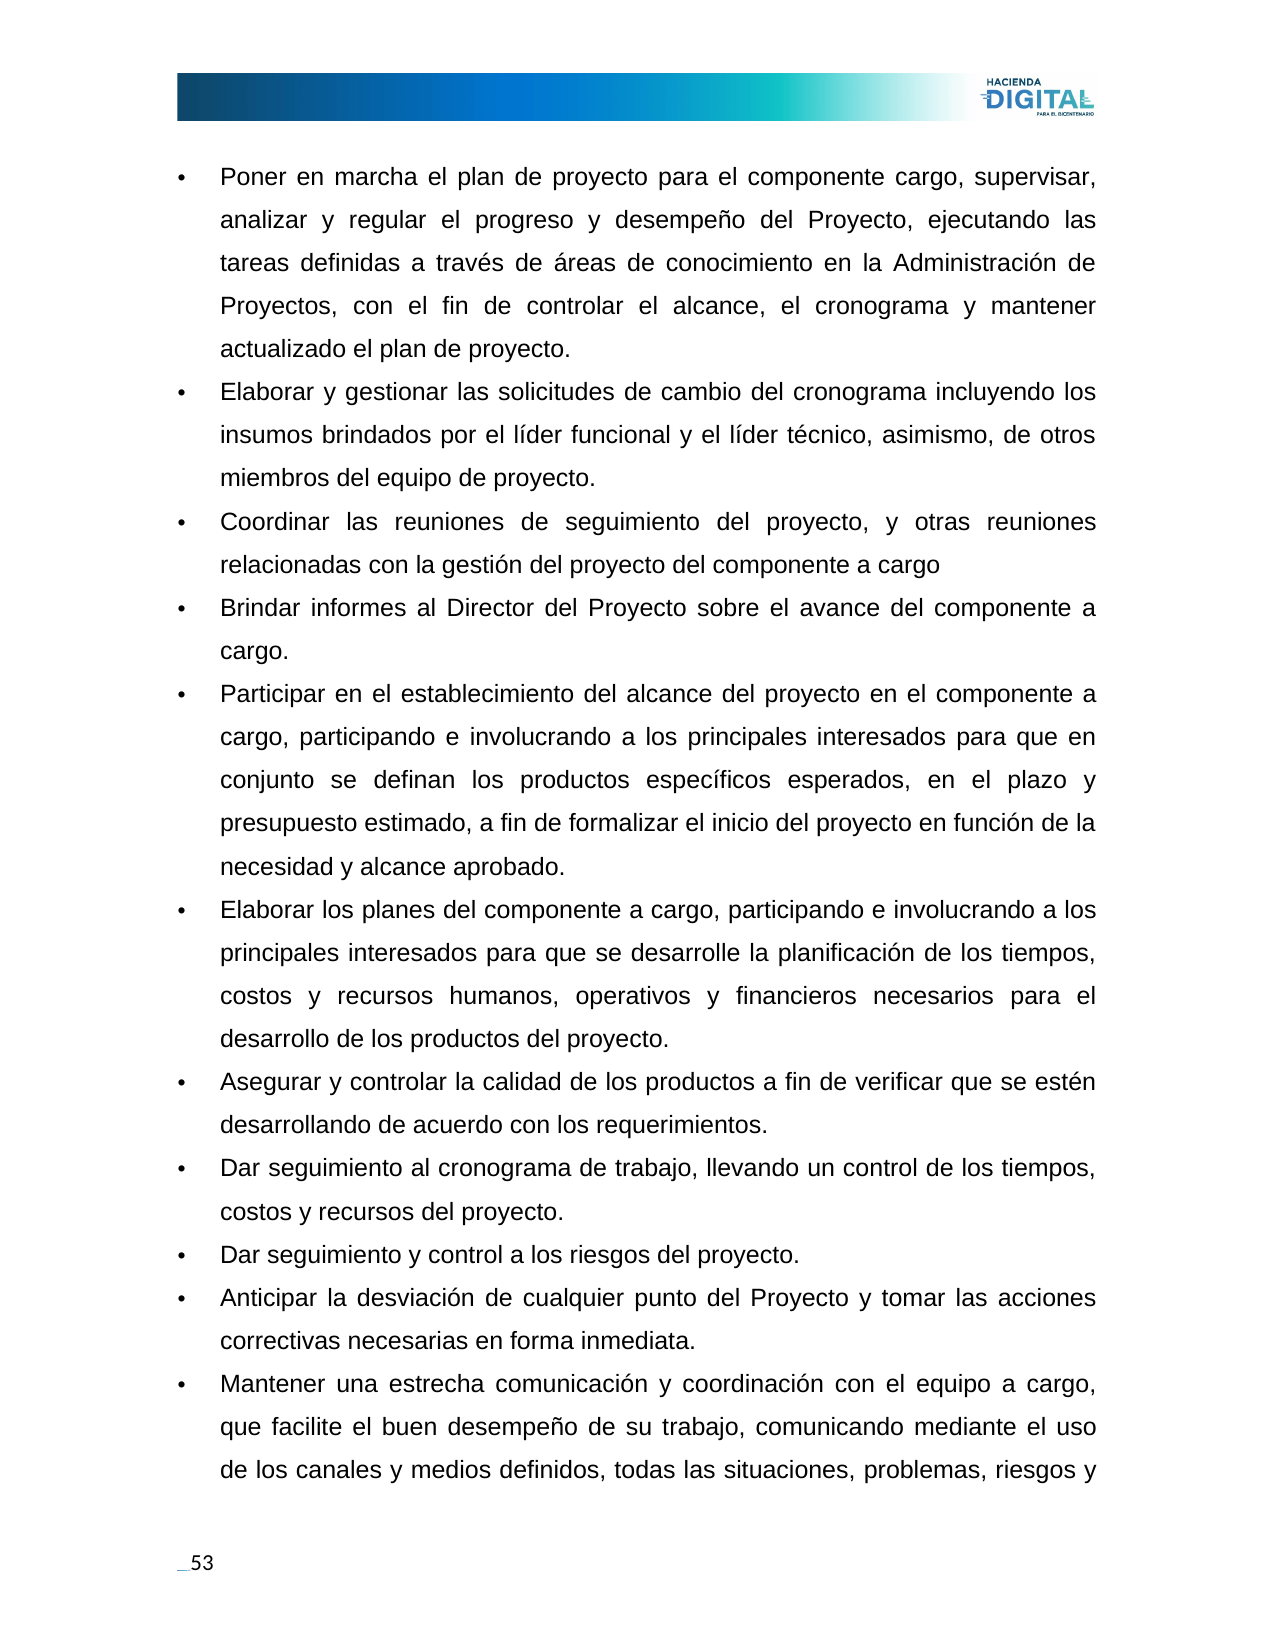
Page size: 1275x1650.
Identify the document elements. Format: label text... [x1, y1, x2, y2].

list Elaborar y gestionar las solicitudes de cambio del cronograma incluyendo los insumos brindados por el líder funcional y el líder técnico, asimismo, de otros miembros del equipo de proyecto. [177, 377, 1098, 492]
list Coordinar las reuniones de seguimiento del proyecto, y otras reuniones relacionadas con la gestión del proyecto del componente a cargo [177, 507, 1098, 578]
picture [177, 73, 611, 121]
list Participar en el establecimiento del alcance del proyecto en el componente a cargo, participando e involucrando a los principales interesados para que en conjunto se definan los productos específicos esperados, en el plazo y presupuesto estimado, a fin de formalizar el inicio del proyecto en función de la necesidad y alcance aprobado. [177, 679, 1098, 880]
list Brindar informes al Director del Proyecto sobre el avance del componente a cargo. [177, 593, 1098, 665]
list Asegurar y controlar la calidad de los productos a fin de verificar que se estén desarrollando de acuerdo con los requerimientos. [177, 1067, 1098, 1139]
list Dar seguimiento al cronograma de trabajo, llevando un control de los tiempos, costos y recursos del proyecto. [177, 1153, 1098, 1225]
list Poner en marcha el plan de proyecto para el componente cargo, supervisar, analizar y regular el progreso y desempeño del Proyecto, ejecutando las tareas definidas a través de áreas de conocimiento en la Administración de Proyectos, con el fin de controlar el alcance, el cronograma y mantener actualizado el plan de proyecto. [177, 162, 1098, 363]
list Elaborar los planes del componente a cargo, participando e involucrando a los principales interesados para que se desarrolle la planificación de los tiempos, costos y recursos humanos, operativos y financieros necesarios para el desarrollo de los productos del proyecto. [177, 895, 1098, 1053]
list Dar seguimiento y control a los riesgos del proyecto. [177, 1240, 1098, 1268]
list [177, 1369, 1098, 1484]
picture [705, 73, 1098, 121]
list Anticipar la desviación de cualquier punto del Proyecto y tomar las acciones correctivas necesarias en forma inmediata. [177, 1283, 1098, 1355]
